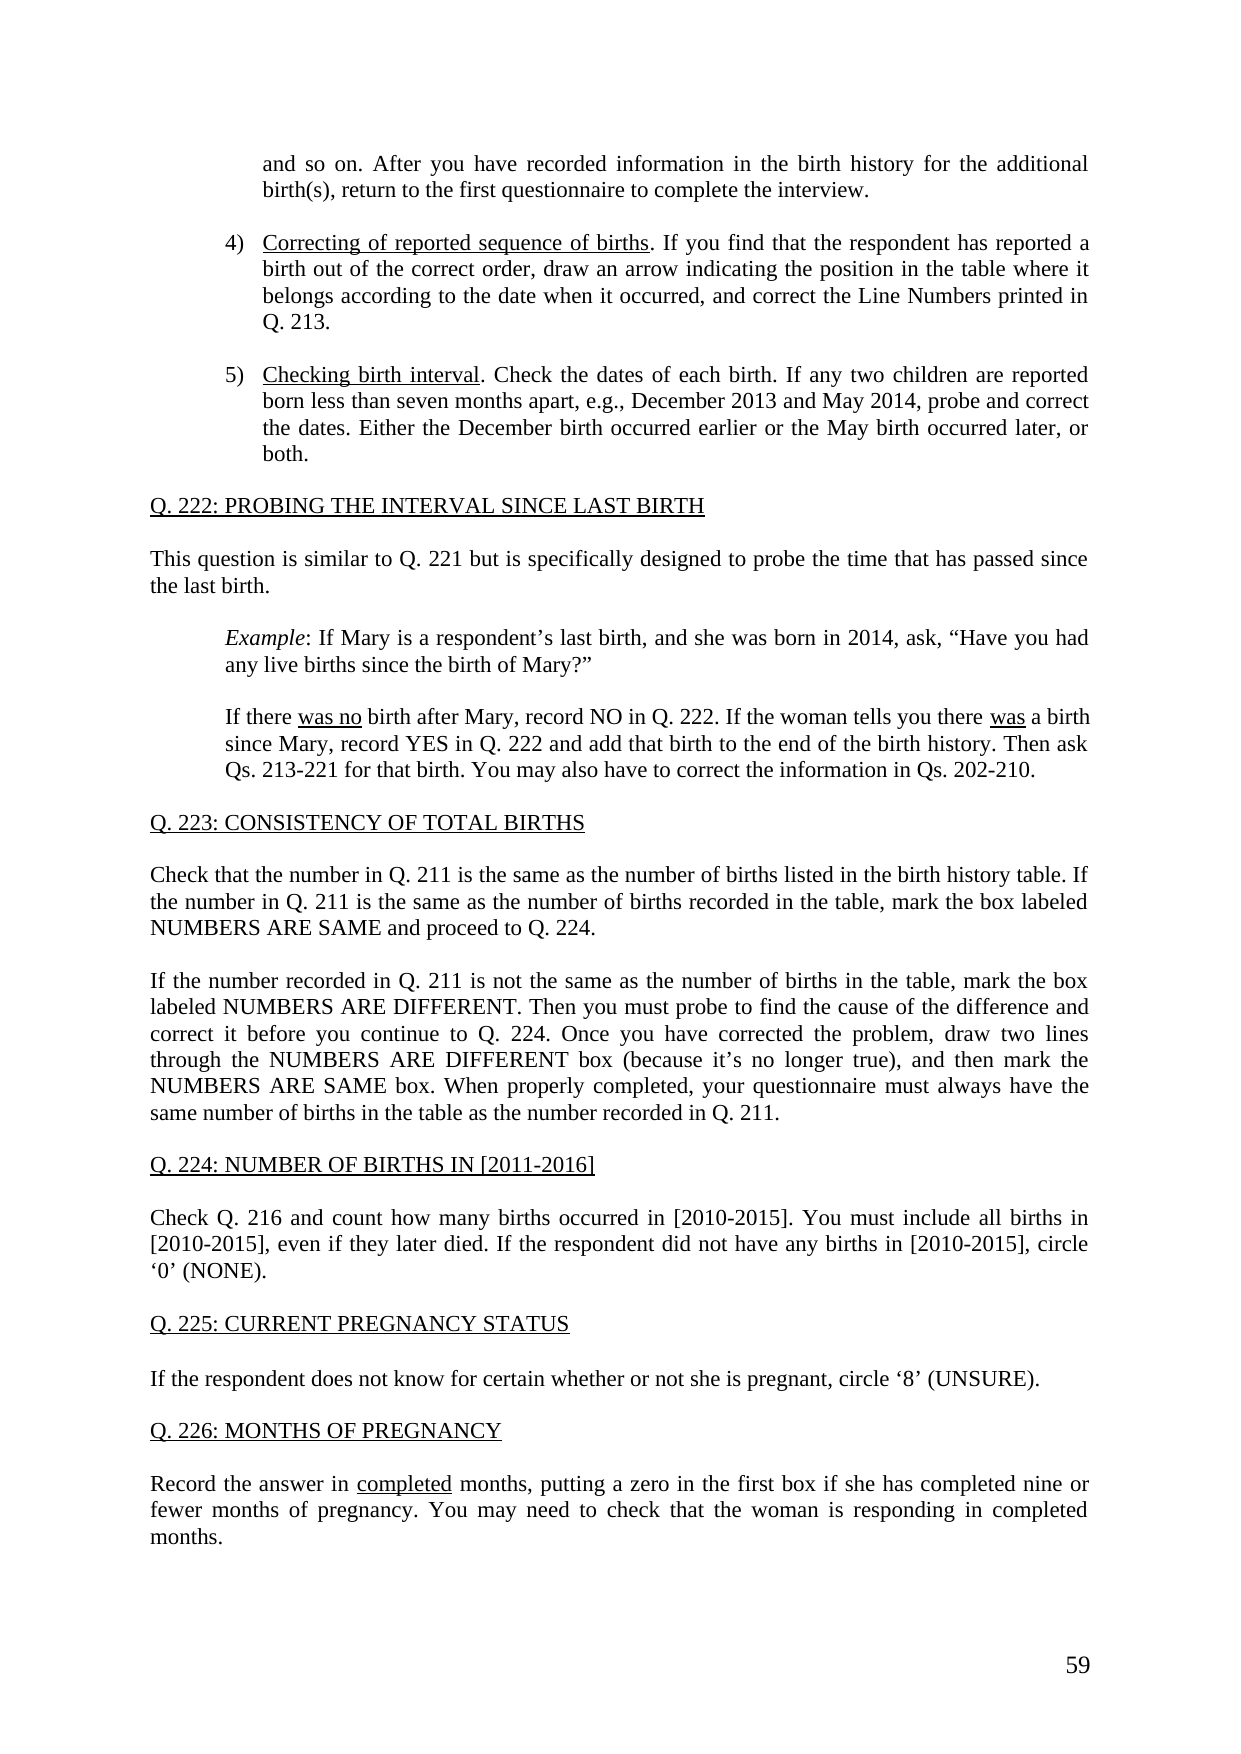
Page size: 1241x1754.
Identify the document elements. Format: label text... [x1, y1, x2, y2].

text This question is similar to Q. 221 but is specifically designed to probe the time that has passed since the last birth. [150, 545, 1090, 598]
text 5) Checking birth interval. Check the dates of each birth. If any two children are reported born less than seven months apart, e.g., December 2013 and May 2014, probe and correct the dates. Either the December birth occurred earlier or the May birth occurred later, or both. [225, 361, 1090, 466]
text Check Q. 216 and count how many births occurred in [2010-2015]. You must include all births in [2010-2015], even if they later died. If the respondent did not have any births in [2010-2015], circle ‘0’ (NONE). [150, 1204, 1090, 1283]
text If the number recorded in Q. 211 is not the same as the number of births in the table, mark the box labeled NUMBERS ARE DIFFERENT. Then you must probe to find the cause of the difference and correct it before you continue to Q. 224. Once you have corrected the problem, draw two lines through the NUMBERS ARE DIFFERENT box (because it’s no longer true), and then mark the NUMBERS ARE SAME box. When properly completed, your questionnaire must always have the same number of births in the table as the number recorded in Q. 211. [150, 967, 1090, 1125]
text Q. 222: PROBING THE INTERVAL SINCE LAST BIRTH [150, 493, 1090, 519]
text Q. 224: NUMBER OF BIRTHS IN [2011-2016] [150, 1151, 1090, 1178]
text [225, 150, 1090, 203]
text Q. 223: CONSISTENCY OF TOTAL BIRTHS [150, 809, 1090, 835]
text Example: If Mary is a respondent’s last birth, and she was born in 2014, ask, “Have you had any live births since the birth of Mary?” [225, 624, 1090, 677]
text Q. 226: MONTHS OF PREGNANCY [150, 1417, 1090, 1444]
text 4) Correcting of reported sequence of births. If you find that the respondent has reported a birth out of the correct order, draw an arrow indicating the position in the table where it belongs according to the date when it occurred, and correct the Line Numbers printed in Q. 213. [225, 229, 1090, 334]
text If there was no birth after Mary, record NO in Q. 222. If the woman tells you there was a birth since Mary, record YES in Q. 222 and add that birth to the end of the birth history. Then ask Qs. 213-221 for that birth. You may also have to correct the information in Qs. 202-210. [225, 703, 1090, 782]
text Check that the number in Q. 211 is the same as the number of births listed in the birth history table. If the number in Q. 211 is the same as the number of births recorded in the table, mark the box labeled NUMBERS ARE SAME and proceed to Q. 224. [150, 862, 1090, 941]
text If the respondent does not know for certain whether or not she is pregnant, circle ‘8’ (UNSURE). [150, 1365, 1090, 1391]
text Q. 225: CURRENT PREGNANCY STATUS [150, 1309, 1090, 1336]
text Record the answer in completed months, putting a zero in the first box if she has completed nine or fewer months of pregnancy. You may need to check that the woman is responding in completed months. [150, 1470, 1090, 1549]
